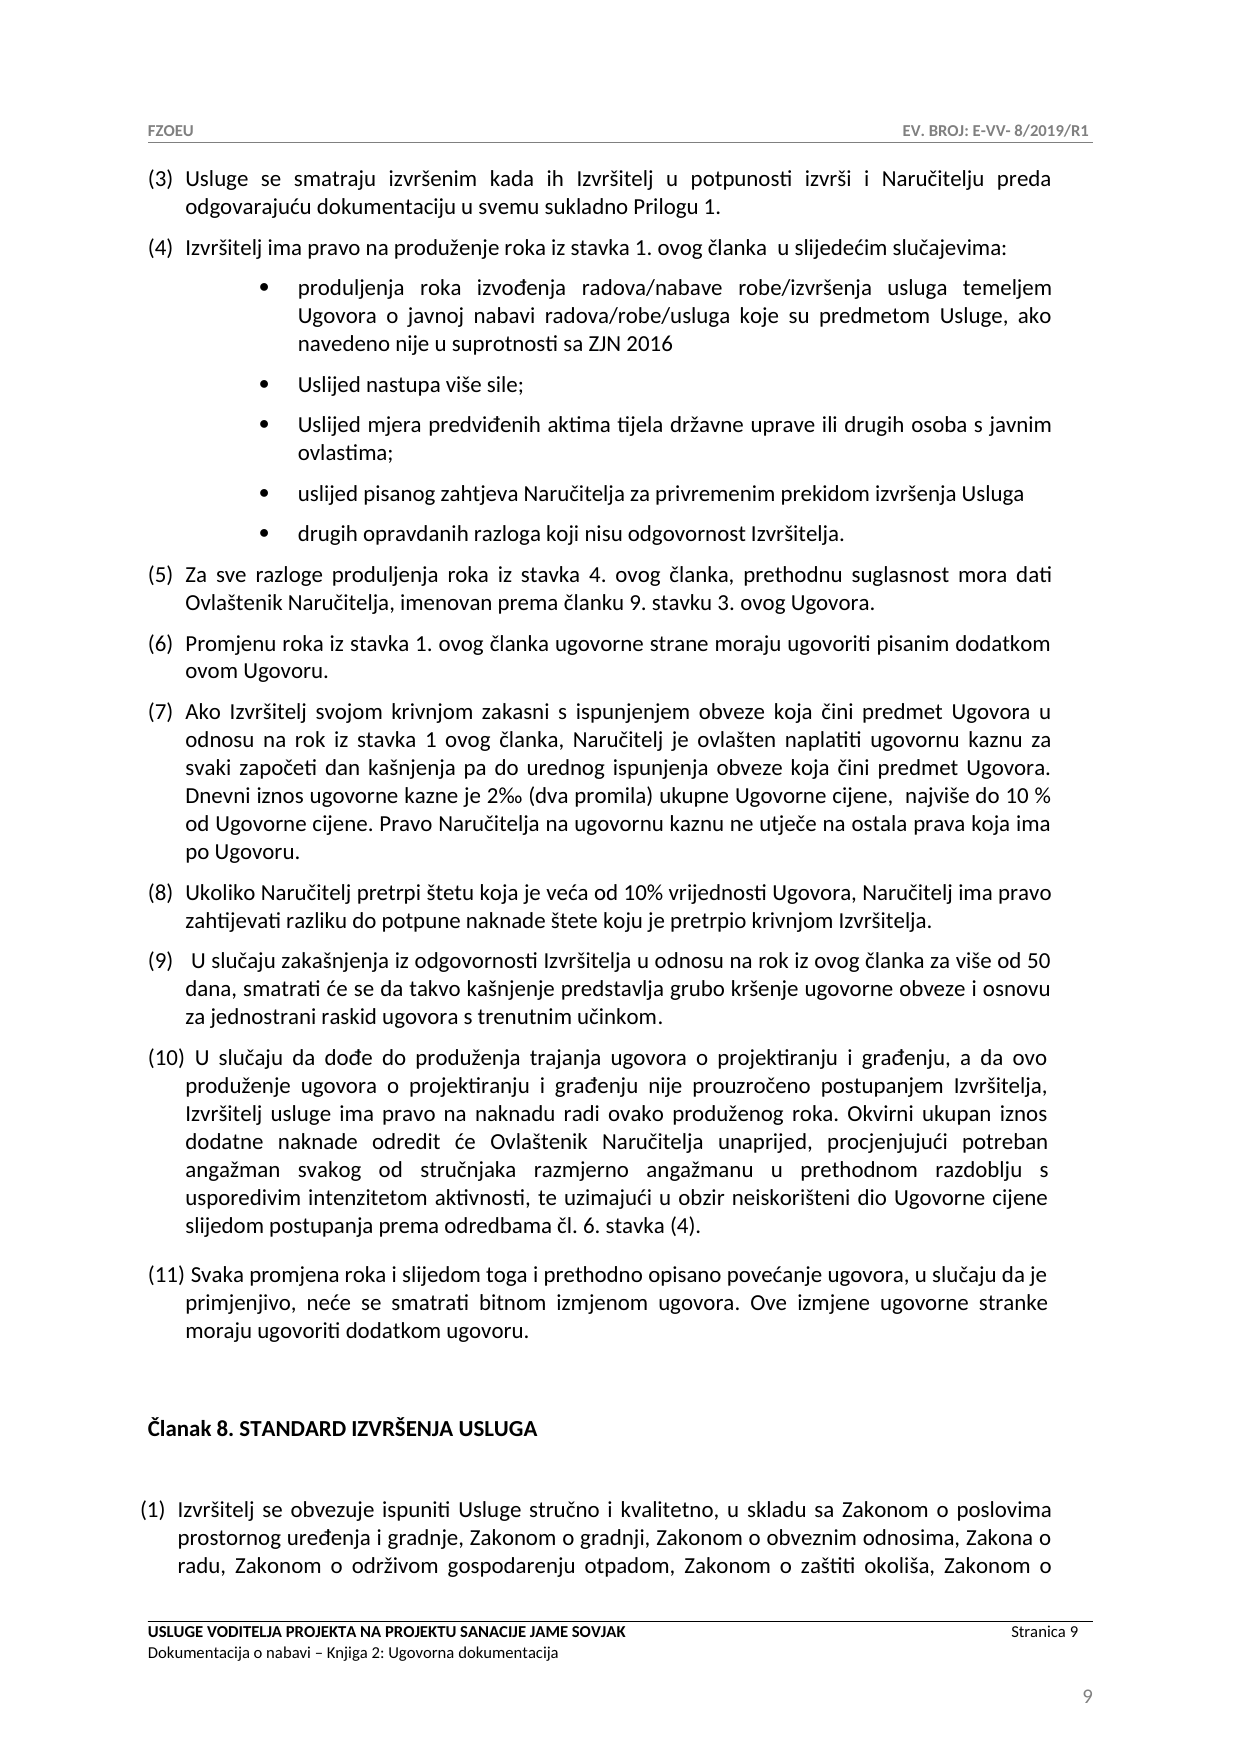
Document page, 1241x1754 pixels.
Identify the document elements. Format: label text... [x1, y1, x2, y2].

list Svaka promjena roka i slijedom toga i prethodno opisano povećanje ugovora, u slučaju da je primjenjivo, neće se smatrati bitnom izmjenom ugovora. Ove izmjene ugovorne stranke moraju ugovoriti dodatkom ugovoru. [148, 1260, 1049, 1344]
text Članak 8. STANDARD IZVRŠENJA USLUGA [148, 1414, 1053, 1442]
list U slučaju zakašnjenja iz odgovornosti Izvršitelja u odnosu na rok iz ovog članka za više od 50 dana, smatrati će se da takvo kašnjenje predstavlja grubo kršenje ugovorne obveze i osnovu za jednostrani raskid ugovora s trenutnim učinkom. [148, 946, 1053, 1030]
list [140, 1495, 1053, 1579]
list Ako Izvršitelj svojom krivnjom zakasni s ispunjenjem obveze koja čini predmet Ugovora u odnosu na rok iz stavka 1 ovog članka, Naručitelj je ovlašten naplatiti ugovornu kaznu za svaki započeti dan kašnjenja pa do urednog ispunjenja obveze koja čini predmet Ugovora. Dnevni iznos ugovorne kazne je 2‰ (dva promila) ukupne Ugovorne cijene, najviše do 10 % od Ugovorne cijene. Pravo Naručitelja na ugovornu kaznu ne utječe na ostala prava koja ima po Ugovoru. [148, 697, 1053, 865]
list Uslijed nastupa više sile; [260, 370, 1053, 398]
list drugih opravdanih razloga koji nisu odgovornost Izvršitelja. [260, 519, 1053, 548]
list produljenja roka izvođenja radova/nabave robe/izvršenja usluga temeljem Ugovora o javnoj nabavi radova/robe/usluga koje su predmetom Usluge, ako navedeno nije u suprotnosti sa ZJN 2016 [260, 273, 1053, 357]
list Uslijed mjera predviđenih aktima tijela državne uprave ili drugih osoba s javnim ovlastima; [260, 411, 1053, 467]
list Ukoliko Naručitelj pretrpi štetu koja je veća od 10% vrijednosti Ugovora, Naručitelj ima pravo zahtijevati razliku do potpune naknade štete koju je pretrpio krivnjom Izvršitelja. [148, 878, 1053, 934]
list U slučaju da dođe do produženja trajanja ugovora o projektiranju i građenju, a da ovo produženje ugovora o projektiranju i građenju nije prouzročeno postupanjem Izvršitelja, Izvršitelj usluge ima pravo na naknadu radi ovako produženog roka. Okvirni ukupan iznos dodatne naknade odredit će Ovlaštenik Naručitelja unaprijed, procjenjujući potreban angažman svakog od stručnjaka razmjerno angažmanu u prethodnom razdoblju s usporedivim intenzitetom aktivnosti, te uzimajući u obzir neiskorišteni dio Ugovorne cijene slijedom postupanja prema odredbama čl. 6. stavka (4). [148, 1043, 1049, 1239]
list Za sve razloge produljenja roka iz stavka 4. ovog članka, prethodnu suglasnost mora dati Ovlaštenik Naručitelja, imenovan prema članku 9. stavku 3. ovog Ugovora. [148, 560, 1053, 616]
list uslijed pisanog zahtjeva Naručitelja za privremenim prekidom izvršenja Usluga [260, 479, 1053, 507]
list Usluge se smatraju izvršenim kada ih Izvršitelj u potpunosti izvrši i Naručitelju preda odgovarajuću dokumentaciju u svemu sukladno Prilogu 1. [148, 164, 1053, 220]
list Promjenu roka iz stavka 1. ovog članka ugovorne strane moraju ugovoriti pisanim dodatkom ovom Ugovoru. [148, 629, 1053, 685]
list Izvršitelj ima pravo na produženje roka iz stavka 1. ovog članka u slijedećim slučajevima: [148, 233, 1053, 261]
